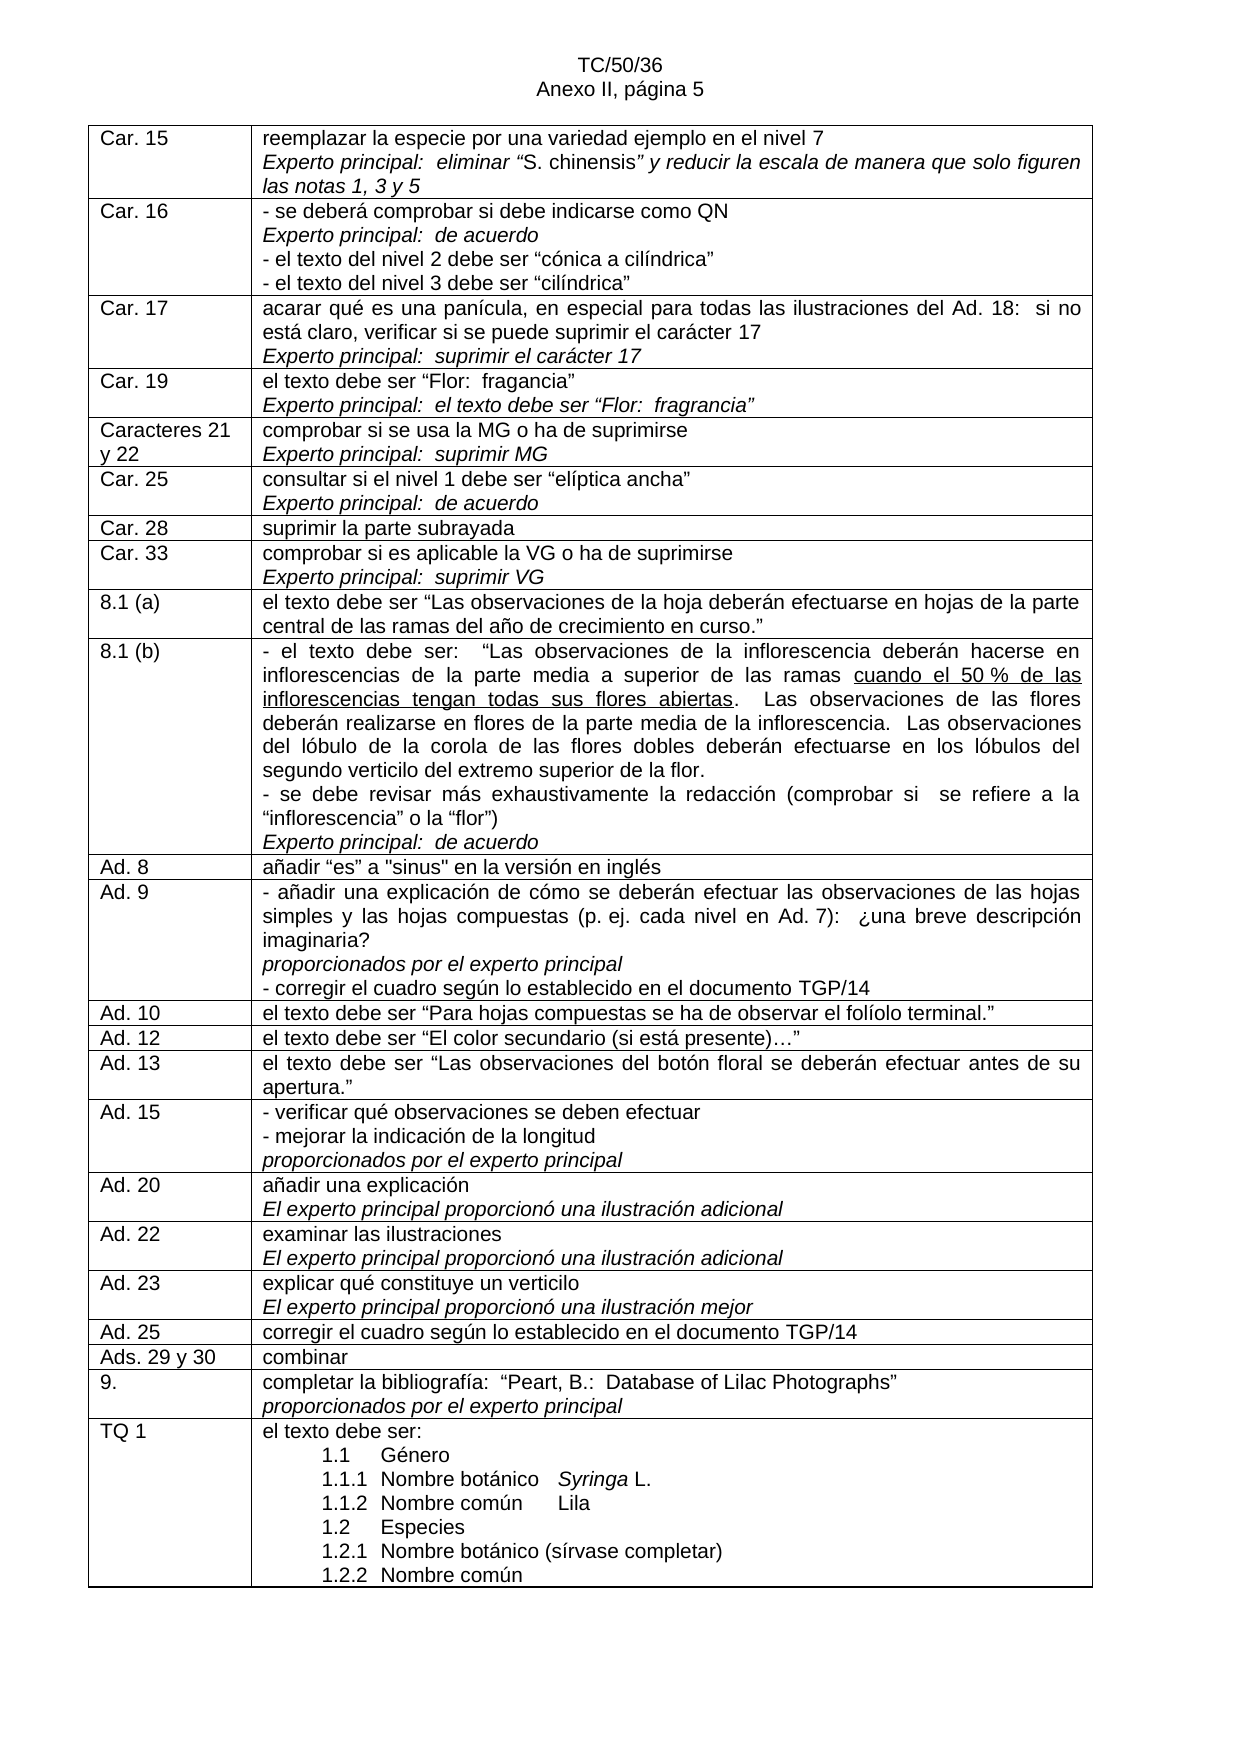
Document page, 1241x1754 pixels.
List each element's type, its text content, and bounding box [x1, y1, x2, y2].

table_cell Ad. 20 [89, 1173, 251, 1221]
table_cell Ad. 9 [89, 880, 251, 1000]
table_cell Car. 33 [89, 541, 251, 588]
table_cell Car. 15 [89, 126, 251, 198]
table_cell Ad. 22 [89, 1222, 251, 1270]
table_cell Car. 16 [89, 199, 251, 295]
table_cell Ad. 8 [89, 855, 251, 879]
table_cell TQ 1 [89, 1419, 251, 1586]
table_cell Ad. 25 [89, 1320, 251, 1344]
table_cell el texto debe ser “Las observaciones del botón floral se deberán efectuar antes de su apertura.” [252, 1051, 1092, 1099]
table_cell suprimir la parte subrayada [252, 516, 1092, 539]
table_cell - se deberá comprobar si debe indicarse como QN Experto principal: de acuerdo - el texto del nivel 2 debe ser “cónica a cilíndrica” - el texto del nivel 3 debe ser “cilíndrica” [252, 199, 1092, 295]
table_cell examinar las ilustraciones El experto principal proporcionó una ilustración adicional [252, 1222, 1092, 1270]
table_cell 9. [89, 1370, 251, 1418]
table_cell explicar qué constituye un verticilo El experto principal proporcionó una ilustración mejor [252, 1271, 1092, 1319]
table_cell añadir “es” a "sinus" en la versión en inglés [252, 855, 1092, 879]
table_cell comprobar si se usa la MG o ha de suprimirse Experto principal: suprimir MG [252, 418, 1092, 466]
table_cell Caracteres 21 y 22 [89, 418, 251, 466]
table_cell completar la bibliografía: “Peart, B.: Database of Lilac Photographs” proporcionados por el experto principal [252, 1370, 1092, 1418]
table_cell Ad. 23 [89, 1271, 251, 1319]
table_cell Car. 19 [89, 369, 251, 417]
table_cell el texto debe ser “El color secundario (si está presente)…” [252, 1026, 1092, 1050]
table_cell comprobar si es aplicable la VG o ha de suprimirse Experto principal: suprimir VG [252, 541, 1092, 588]
table_cell Ad. 10 [89, 1001, 251, 1025]
table_cell Ad. 12 [89, 1026, 251, 1050]
table_cell acarar qué es una panícula, en especial para todas las ilustraciones del Ad. 18: si no está claro, verificar si se puede suprimir el carácter 17 Experto principal: suprimir el carácter 17 [252, 296, 1092, 368]
table_cell 8.1 (b) [89, 639, 251, 854]
table_cell Car. 17 [89, 296, 251, 368]
table_cell Car. 25 [89, 467, 251, 514]
table_cell añadir una explicación El experto principal proporcionó una ilustración adicional [252, 1173, 1092, 1221]
table_cell el texto debe ser “Para hojas compuestas se ha de observar el folíolo terminal.” [252, 1001, 1092, 1025]
table_cell 8.1 (a) [89, 590, 251, 637]
table_cell consultar si el nivel 1 debe ser “elíptica ancha” Experto principal: de acuerdo [252, 467, 1092, 514]
table_cell - añadir una explicación de cómo se deberán efectuar las observaciones de las hojas simples y las hojas compuestas (p. ej. cada nivel en Ad. 7): ¿una breve descripción imaginaria? proporcionados por el experto principal - corregir el cuadro según lo establecido en el documento TGP/14 [252, 880, 1092, 1000]
table_cell corregir el cuadro según lo establecido en el documento TGP/14 [252, 1320, 1092, 1344]
table_cell Ads. 29 y 30 [89, 1345, 251, 1369]
table_cell Car. 28 [89, 516, 251, 539]
table_cell Ad. 15 [89, 1100, 251, 1172]
table_cell reemplazar la especie por una variedad ejemplo en el nivel 7 Experto principal: eliminar “S. chinensis” y reducir la escala de manera que solo figuren las notas 1, 3 y 5 [252, 126, 1092, 198]
table_cell el texto debe ser “Flor: fragancia” Experto principal: el texto debe ser “Flor: fragrancia” [252, 369, 1092, 417]
table_cell - verificar qué observaciones se deben efectuar - mejorar la indicación de la longitud proporcionados por el experto principal [252, 1100, 1092, 1172]
table_cell el texto debe ser “Las observaciones de la hoja deberán efectuarse en hojas de la parte central de las ramas del año de crecimiento en curso.” [252, 590, 1092, 637]
table_cell Ad. 13 [89, 1051, 251, 1099]
table_cell - el texto debe ser: “Las observaciones de la inflorescencia deberán hacerse en inflorescencias de la parte media a superior de las ramas cuando el 50 % de las inflorescencias tengan todas sus flores abiertas. Las observaciones de las flores deberán realizarse en flores de la parte media de la inflorescencia. Las observaciones del lóbulo de la corola de las flores dobles deberán efectuarse en los lóbulos del segundo verticilo del extremo superior de la flor. - se debe revisar más exhaustivamente la redacción (comprobar si se refiere a la “inflorescencia” o la “flor”) Experto principal: de acuerdo [252, 639, 1092, 854]
table_cell el texto debe ser: 1.1 Género 1.1.1 Nombre botánico Syringa L. 1.1.2 Nombre común Lila 1.2 Especies 1.2.1 Nombre botánico (sírvase completar) 1.2.2 Nombre común [252, 1419, 1092, 1586]
table_cell combinar [252, 1345, 1092, 1369]
